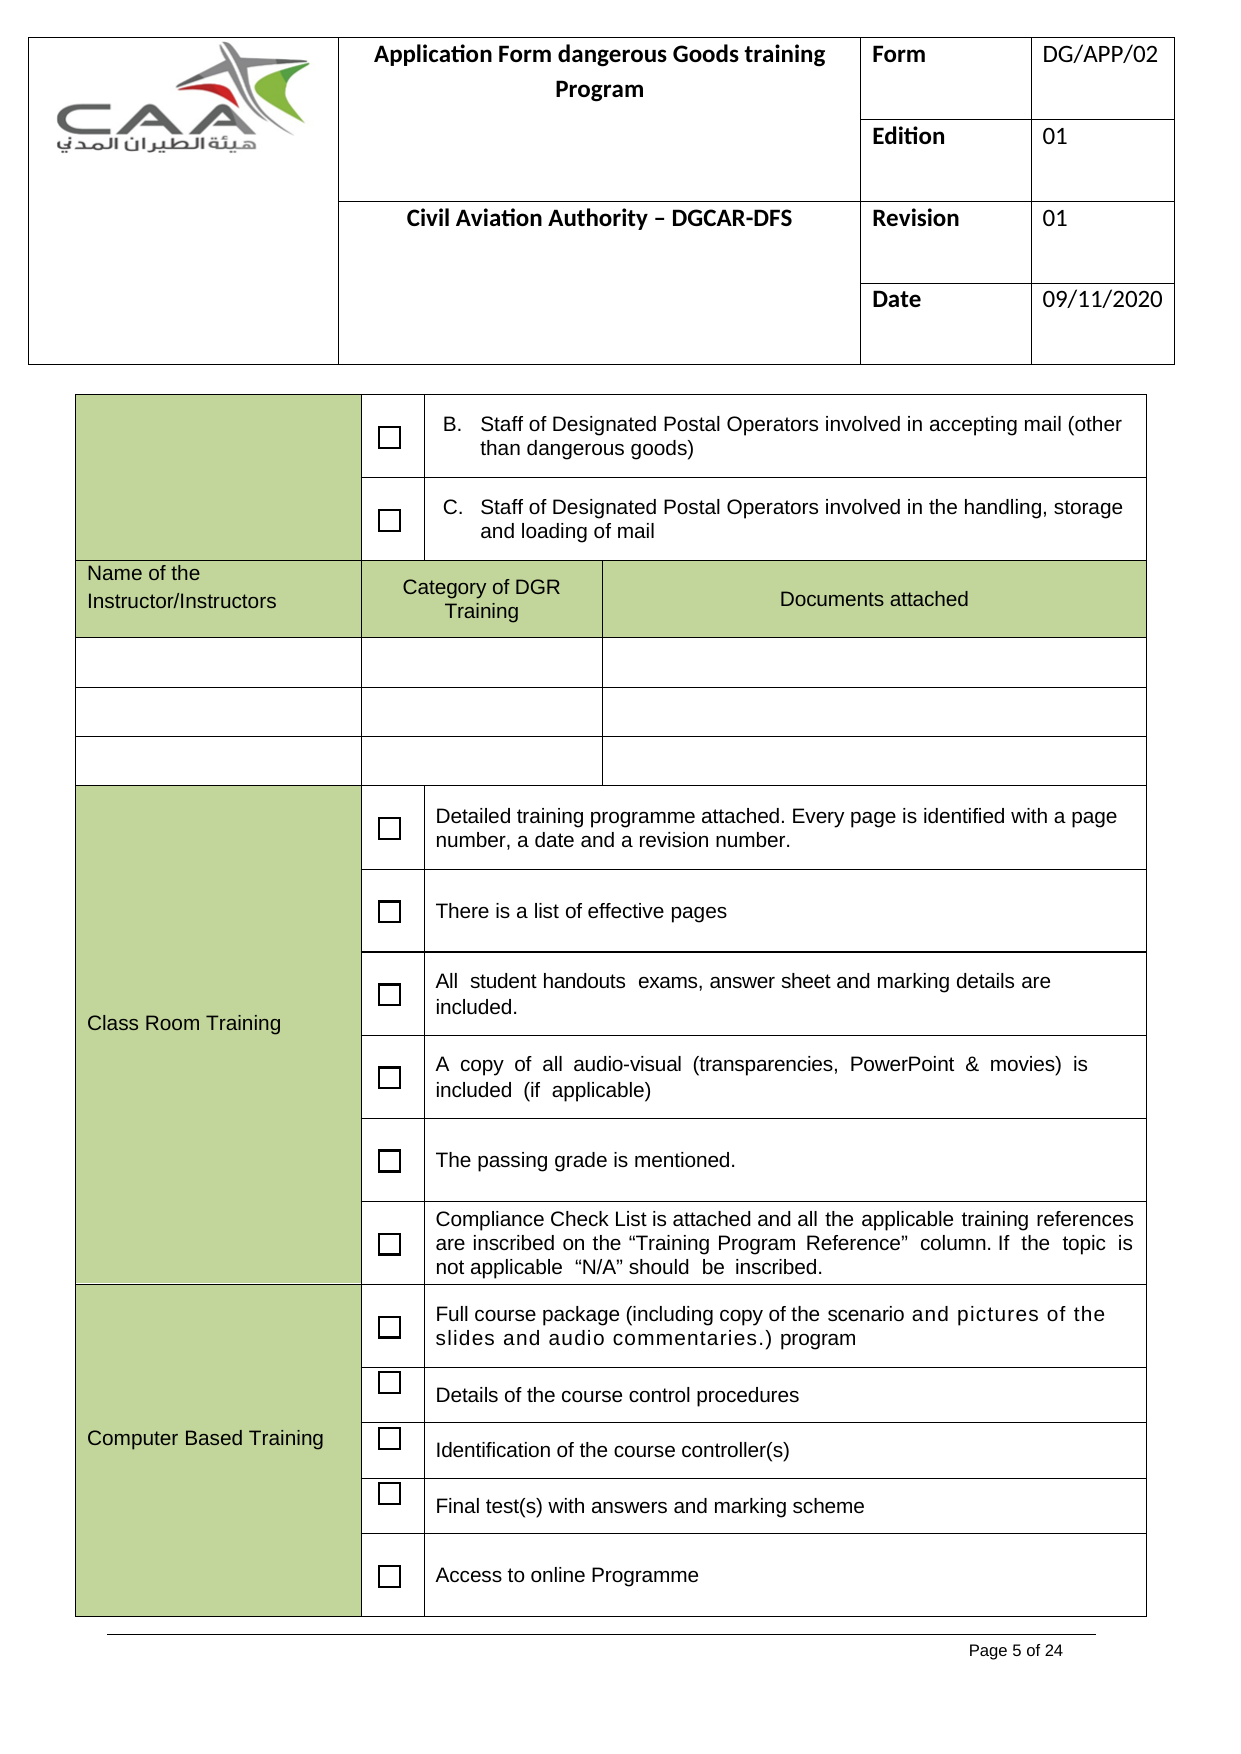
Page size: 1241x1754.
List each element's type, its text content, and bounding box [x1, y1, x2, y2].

table_cell [362, 786, 424, 868]
table_cell Category of DGR Training [362, 561, 602, 637]
table_cell [76, 737, 361, 785]
picture [40, 38, 328, 168]
table_cell Name of the Instructor/Instructors [76, 561, 361, 637]
table_cell [362, 1036, 424, 1117]
table_cell Compliance Check List is attached and all the applicable training references are inscribed on the “Training Program Reference” column. If the topic is not applicable “N/A” should be inscribed. [425, 1202, 1146, 1283]
table_cell [603, 638, 1146, 687]
table_cell Class Room Training [76, 786, 361, 1283]
table_cell [603, 737, 1146, 785]
table_cell There is a list of effective pages [425, 870, 1146, 951]
table_cell Detailed training programme attached. Every page is identified with a page number, a date and a revision number. [425, 786, 1146, 868]
table_cell Full course package (including copy of the scenario and pictures of the slides and audio commentaries.) program [425, 1285, 1146, 1367]
table_cell [362, 1368, 424, 1422]
table_cell [362, 1423, 424, 1478]
table_cell [362, 1119, 424, 1201]
table_cell [362, 638, 602, 687]
table_cell [76, 688, 361, 736]
table_cell [76, 638, 361, 687]
table_cell [362, 1202, 424, 1283]
table_cell Staff of Designated Postal Operators involved in the handling, storage and loading of mail [425, 478, 1146, 560]
table_cell [603, 688, 1146, 736]
table_cell [362, 1534, 424, 1616]
table_cell Access to online Programme [425, 1534, 1146, 1616]
table_cell [362, 688, 602, 736]
table_cell [362, 1285, 424, 1367]
table_cell [362, 953, 424, 1034]
table_cell Identification of the course controller(s) [425, 1423, 1146, 1478]
table_cell [362, 1479, 424, 1533]
table_cell [362, 737, 602, 785]
table_cell The passing grade is mentioned. [425, 1119, 1146, 1201]
table_cell Final test(s) with answers and marking scheme [425, 1479, 1146, 1533]
table_cell Details of the course control procedures [425, 1368, 1146, 1422]
table_cell A copy of all audio-visual (transparencies, PowerPoint & movies) is included (if applicable) [425, 1036, 1146, 1117]
table_cell [362, 870, 424, 951]
table_cell [362, 478, 424, 560]
table_cell [362, 395, 424, 477]
table_cell Computer Based Training [76, 1285, 361, 1616]
table_cell Documents attached [603, 561, 1146, 637]
table_cell All student handouts exams, answer sheet and marking details are included. [425, 953, 1146, 1034]
table_cell Staff of Designated Postal Operators involved in accepting mail (other than dangerous goods) [425, 395, 1146, 477]
